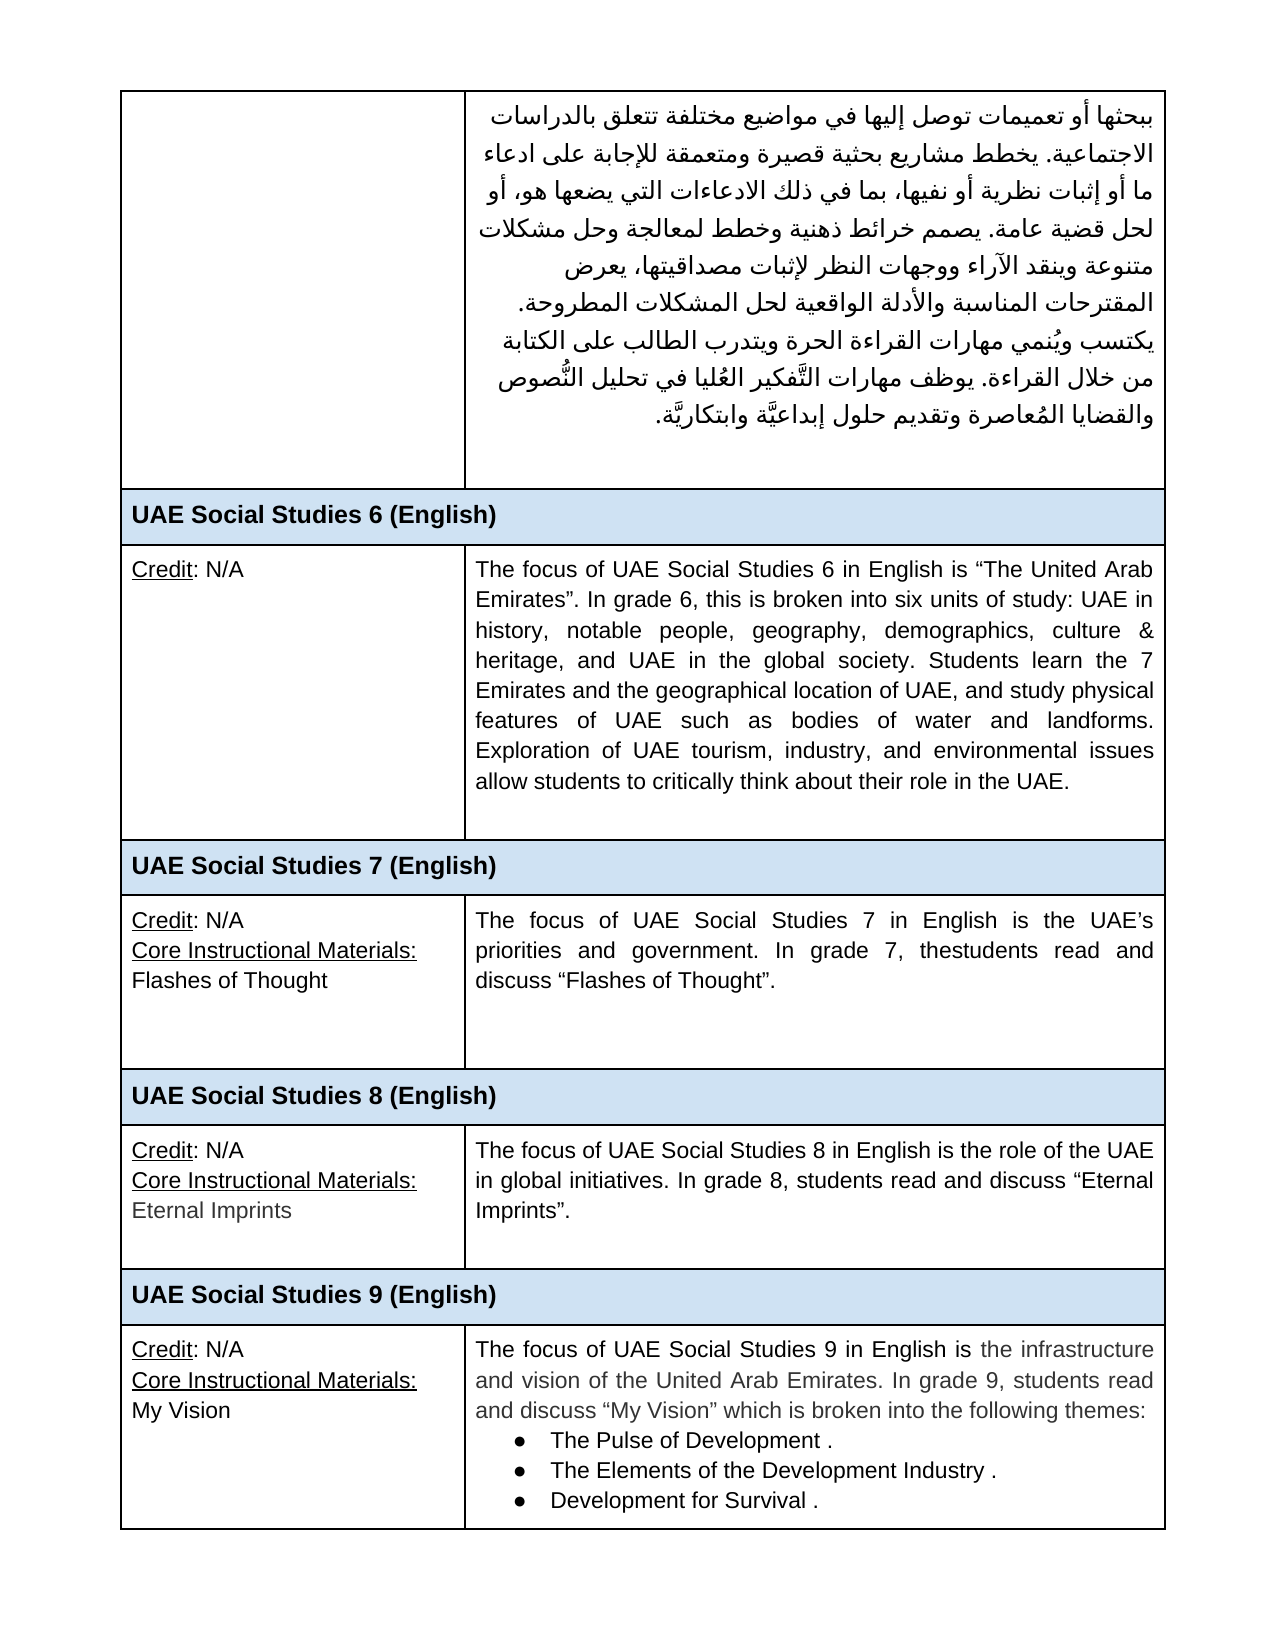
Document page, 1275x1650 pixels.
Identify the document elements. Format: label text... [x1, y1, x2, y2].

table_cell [466, 1326, 1164, 1528]
table_cell UAE Social Studies 7 (English) [122, 841, 1164, 894]
table_cell The focus of UAE Social Studies 7 in English is the UAE’s priorities and government. In grade 7, thestudents read and discuss “Flashes of Thought”. [466, 896, 1164, 1068]
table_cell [122, 1326, 464, 1528]
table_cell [466, 92, 1164, 488]
table_cell Credit: N/A [122, 546, 464, 838]
table_cell The focus of UAE Social Studies 6 in English is “The United Arab Emirates”. In grade 6, this is broken into six units of study: UAE in history, notable people, geography, demographics, culture & heritage, and UAE in the global society. Students learn the 7 Emirates and the geographical location of UAE, and study physical features of UAE such as bodies of water and landforms. Exploration of UAE tourism, industry, and environmental issues allow students to critically think about their role in the UAE. [466, 546, 1164, 838]
table_cell UAE Social Studies 6 (English) [122, 490, 1164, 544]
table_cell UAE Social Studies 8 (English) [122, 1070, 1164, 1124]
table_cell Credit: N/A Core Instructional Materials: Eternal Imprints [122, 1126, 464, 1268]
table_cell The focus of UAE Social Studies 8 in English is the role of the UAE in global initiatives. In grade 8, students read and discuss “Eternal Imprints”. [466, 1126, 1164, 1268]
table_cell UAE Social Studies 9 (English) [122, 1270, 1164, 1324]
table_cell Credit: N/A Core Instructional Materials: Flashes of Thought [122, 896, 464, 1068]
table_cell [122, 92, 464, 488]
